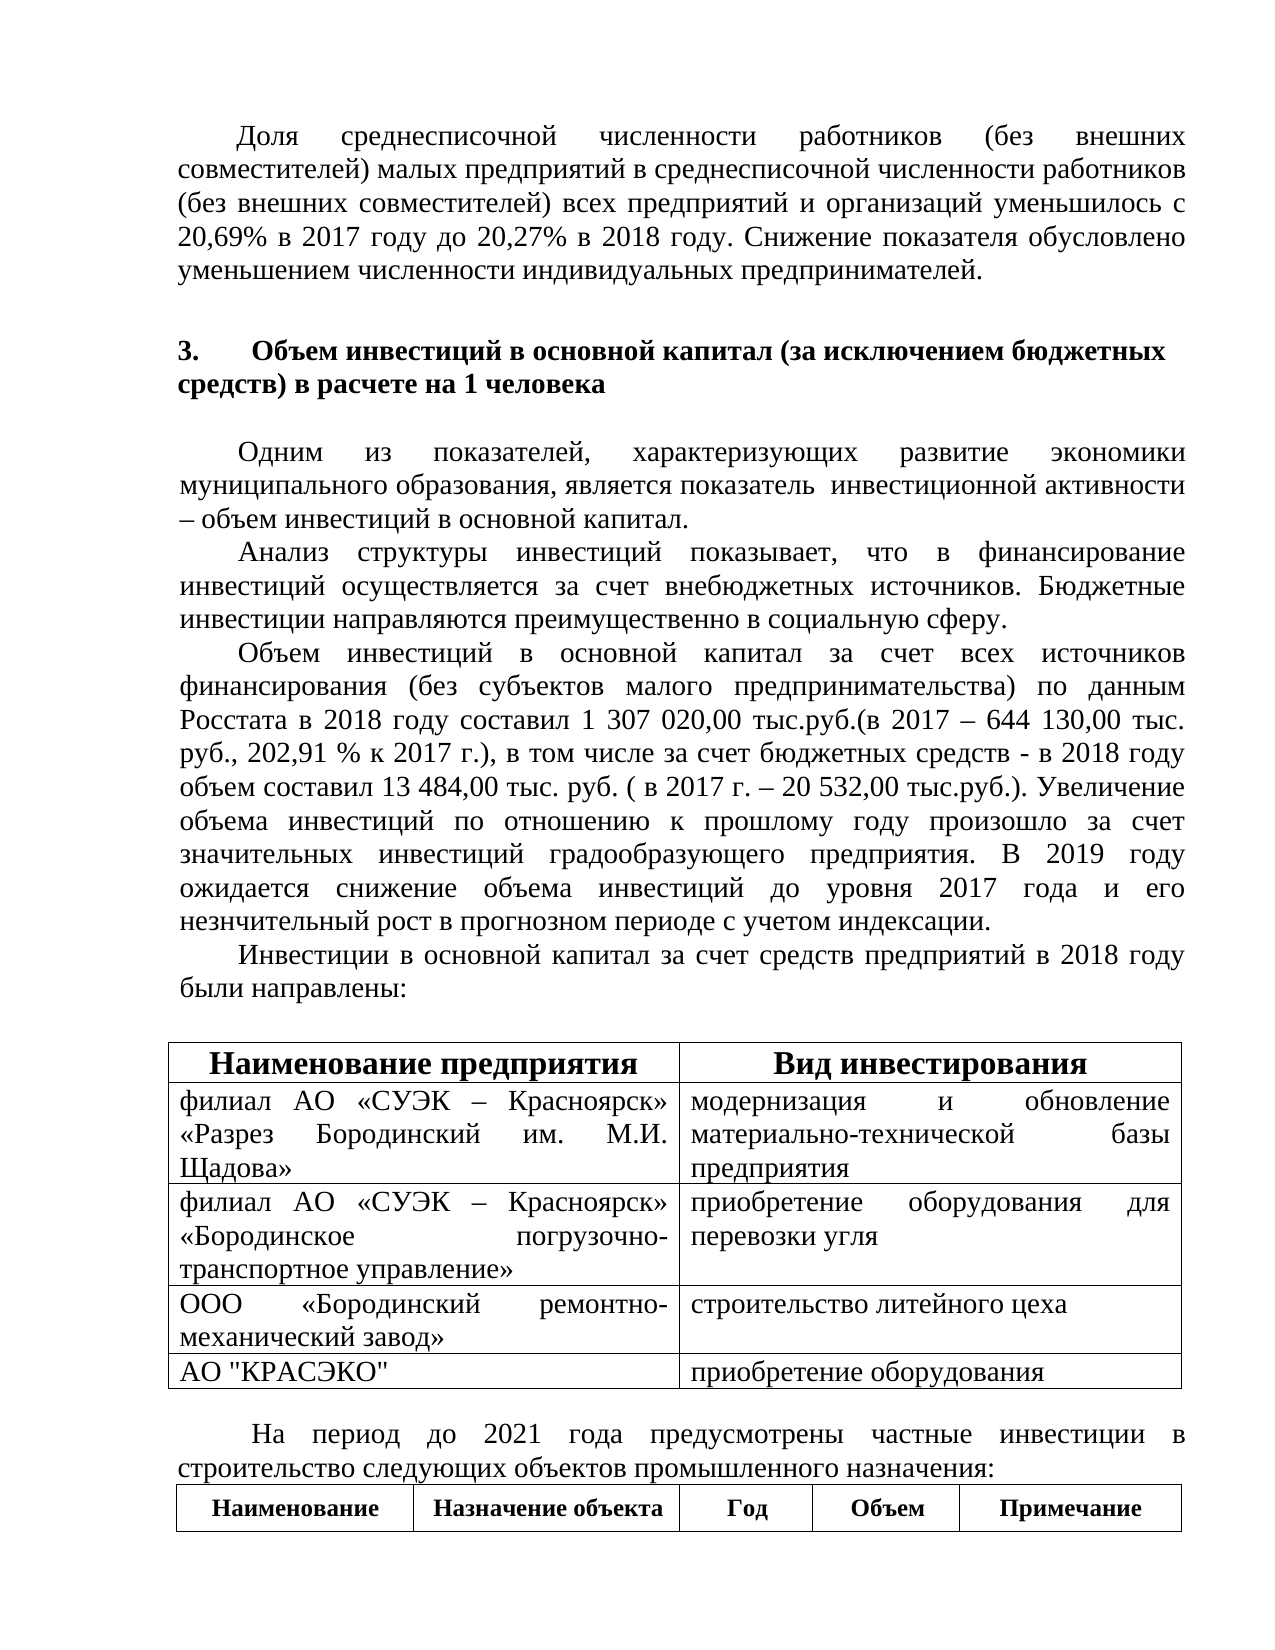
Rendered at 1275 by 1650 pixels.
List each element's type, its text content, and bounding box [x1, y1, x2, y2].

list Объем инвестиций в основной капитал (за исключением бюджетных средств) в расчете на 1 человека [177, 333, 1186, 400]
table_cell филиал АО «СУЭК – Красноярск» «Бородинское погрузочно-транспортное управление» [169, 1184, 679, 1285]
table_cell филиал АО «СУЭК – Красноярск» «Разрез Бородинский им. М.И. Щадова» [169, 1083, 679, 1183]
table_cell ООО «Бородинский ремонтно-механический завод» [169, 1286, 679, 1353]
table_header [177, 1485, 413, 1531]
text Доля среднесписочной численности работников (без внешних совместителей) малых предприятий в среднесписочной численности работников (без внешних совместителей) всех предприятий и организаций уменьшилось с 20,69% в 2017 году до 20,27% в 2018 году. Снижение показателя обусловлено уменьшением численности индивидуальных предпринимателей. [177, 118, 1186, 286]
table_cell приобретение оборудования [680, 1354, 1181, 1388]
table_header Назначение объекта [414, 1485, 679, 1531]
table_cell приобретение оборудования для перевозки угля [680, 1184, 1181, 1285]
text Объем инвестиций в основной капитал за счет всех источников финансирования (без субъектов малого предпринимательства) по данным Росстата в 2018 году составил 1 307 020,00 тыс.руб.(в 2017 – 644 130,00 тыс. руб., 202,91 % к 2017 г.), в том числе за счет бюджетных средств - в 2018 году объем составил 13 484,00 тыс. руб. ( в 2017 г. – 20 532,00 тыс.руб.). Увеличение объема инвестиций по отношению к прошлому году произошло за счет значительных инвестиций градообразующего предприятия. В 2019 году ожидается снижение объема инвестиций до уровня 2017 года и его незнчительный рост в прогнозном периоде с учетом индексации. [179, 635, 1186, 937]
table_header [680, 1485, 812, 1531]
table_header Примечание [960, 1485, 1181, 1531]
text Анализ структуры инвестиций показывает, что в финансирование инвестиций осуществляется за счет внебюджетных источников. Бюджетные инвестиции направляются преимущественно в социальную сферу. [179, 534, 1186, 635]
table_cell АО "КРАСЭКО" [169, 1354, 679, 1388]
table_header Вид инвестирования [680, 1043, 1181, 1082]
table_header Наименование предприятия [169, 1043, 679, 1082]
text Одним из показателей, характеризующих развитие экономики муниципального образования, является показатель инвестиционной активности – объем инвестиций в основной капитал. [179, 434, 1186, 534]
text На период до 2021 года предусмотрены частные инвестиции в строительство следующих объектов промышленного назначения: [177, 1417, 1186, 1484]
table_cell модернизация и обновление материально-технической базы предприятия [680, 1083, 1181, 1183]
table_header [813, 1485, 959, 1531]
text Инвестиции в основной капитал за счет средств предприятий в 2018 году были направлены: [179, 937, 1186, 1004]
table_cell строительство литейного цеха [680, 1286, 1181, 1353]
